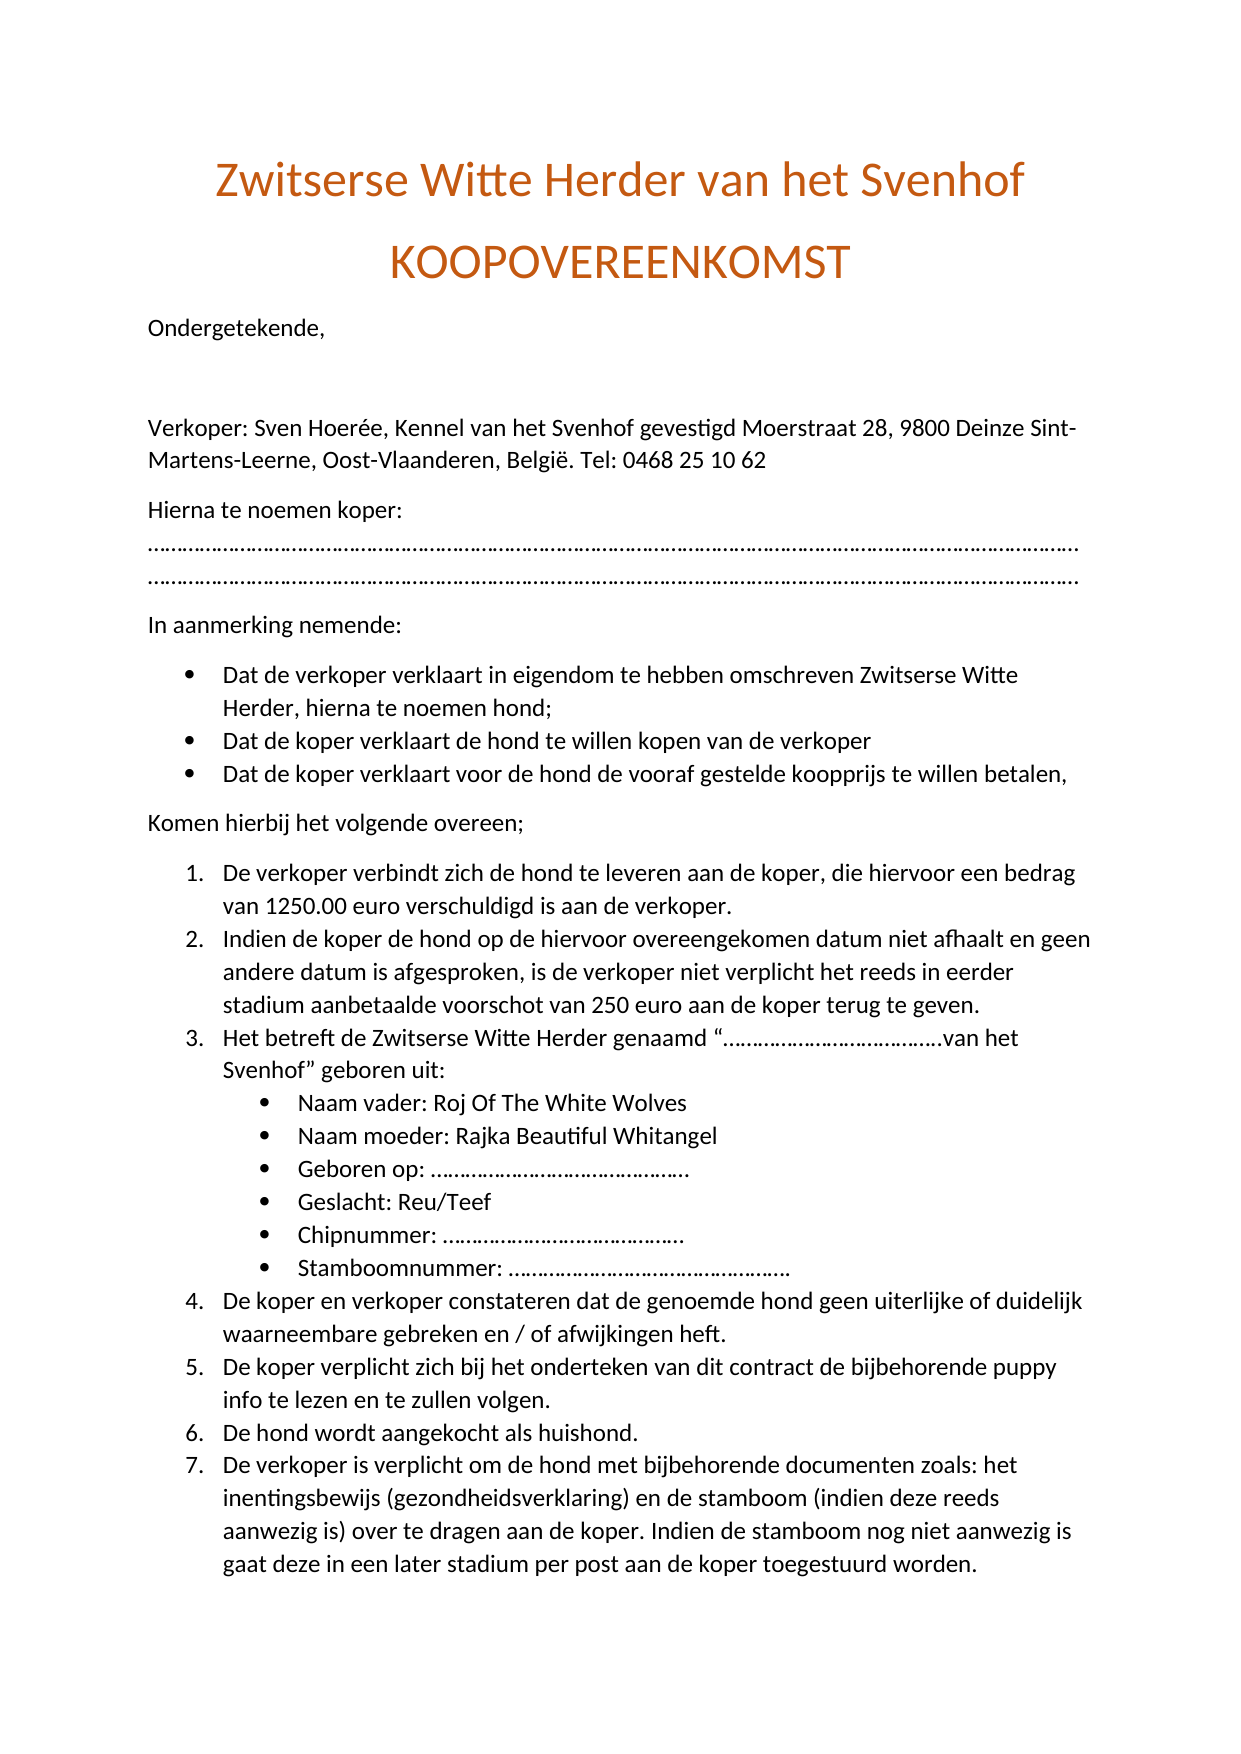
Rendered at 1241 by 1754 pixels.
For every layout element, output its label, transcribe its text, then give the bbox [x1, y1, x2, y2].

list Naam vader: Roj Of The White Wolves [260, 1088, 1093, 1118]
list De verkoper verbindt zich de hond te leveren aan de koper, die hiervoor een bedrag van 1250.00 euro verschuldigd is aan de verkoper. [185, 857, 1093, 921]
list Indien de koper de hond op de hiervoor overeengekomen datum niet afhaalt en geen andere datum is afgesproken, is de verkoper niet verplicht het reeds in eerder stadium aanbetaalde voorschot van 250 euro aan de koper terug te geven. [185, 923, 1093, 1019]
list Stamboomnummer: …………………………………………. [260, 1252, 1093, 1283]
list De hond wordt aangekocht als huishond. [185, 1417, 1093, 1447]
list Dat de verkoper verklaart in eigendom te hebben omschreven Zwitserse Witte Herder, hierna te noemen hond; [185, 659, 1093, 723]
text KOOPOVEREENKOMST [148, 230, 1093, 291]
list De koper verplicht zich bij het onderteken van dit contract de bijbehorende puppy info te lezen en te zullen volgen. [185, 1351, 1093, 1414]
list De verkoper is verplicht om de hond met bijbehorende documenten zoals: het inentingsbewijs (gezondheidsverklaring) en de stamboom (indien deze reeds aanwezig is) over te dragen aan de koper. Indien de stamboom nog niet aanwezig is gaat deze in een later stadium per post aan de koper toegestuurd worden. [185, 1450, 1093, 1579]
text Verkoper: Sven Hoerée, Kennel van het Svenhof gevestigd Moerstraat 28, 9800 Deinze Sint-Martens-Leerne, Oost-Vlaanderen, België. Tel: 0468 25 10 62 [148, 412, 1093, 475]
list Geslacht: Reu/Teef [260, 1186, 1093, 1217]
list Naam moeder: Rajka Beautiful Whitangel [260, 1121, 1093, 1151]
list Dat de koper verklaart de hond te willen kopen van de verkoper [185, 725, 1093, 756]
text Ondergetekende, [148, 313, 1093, 343]
text In aanmerking nemende: [148, 610, 1093, 640]
list Dat de koper verklaart voor de hond de vooraf gestelde koopprijs te willen betalen, [185, 758, 1093, 788]
list Het betreft de Zwitserse Witte Herder genaamd “………………………………..van het Svenhof” geboren uit: [185, 1022, 1093, 1085]
text Zwitserse Witte Herder van het Svenhof [148, 148, 1093, 209]
list De koper en verkoper constateren dat de genoemde hond geen uiterlijke of duidelijk waarneembare gebreken en / of afwijkingen heft. [185, 1285, 1093, 1348]
list Geboren op: ……………………………………… [260, 1153, 1093, 1184]
text Komen hierbij het volgende overeen; [148, 808, 1093, 838]
text Hierna te noemen koper: ……………………………………………………………………………………………………………………………………………………………………………………………………………………………………………………………………………………………… [148, 494, 1093, 591]
list Chipnummer: …………………………………… [260, 1219, 1093, 1250]
